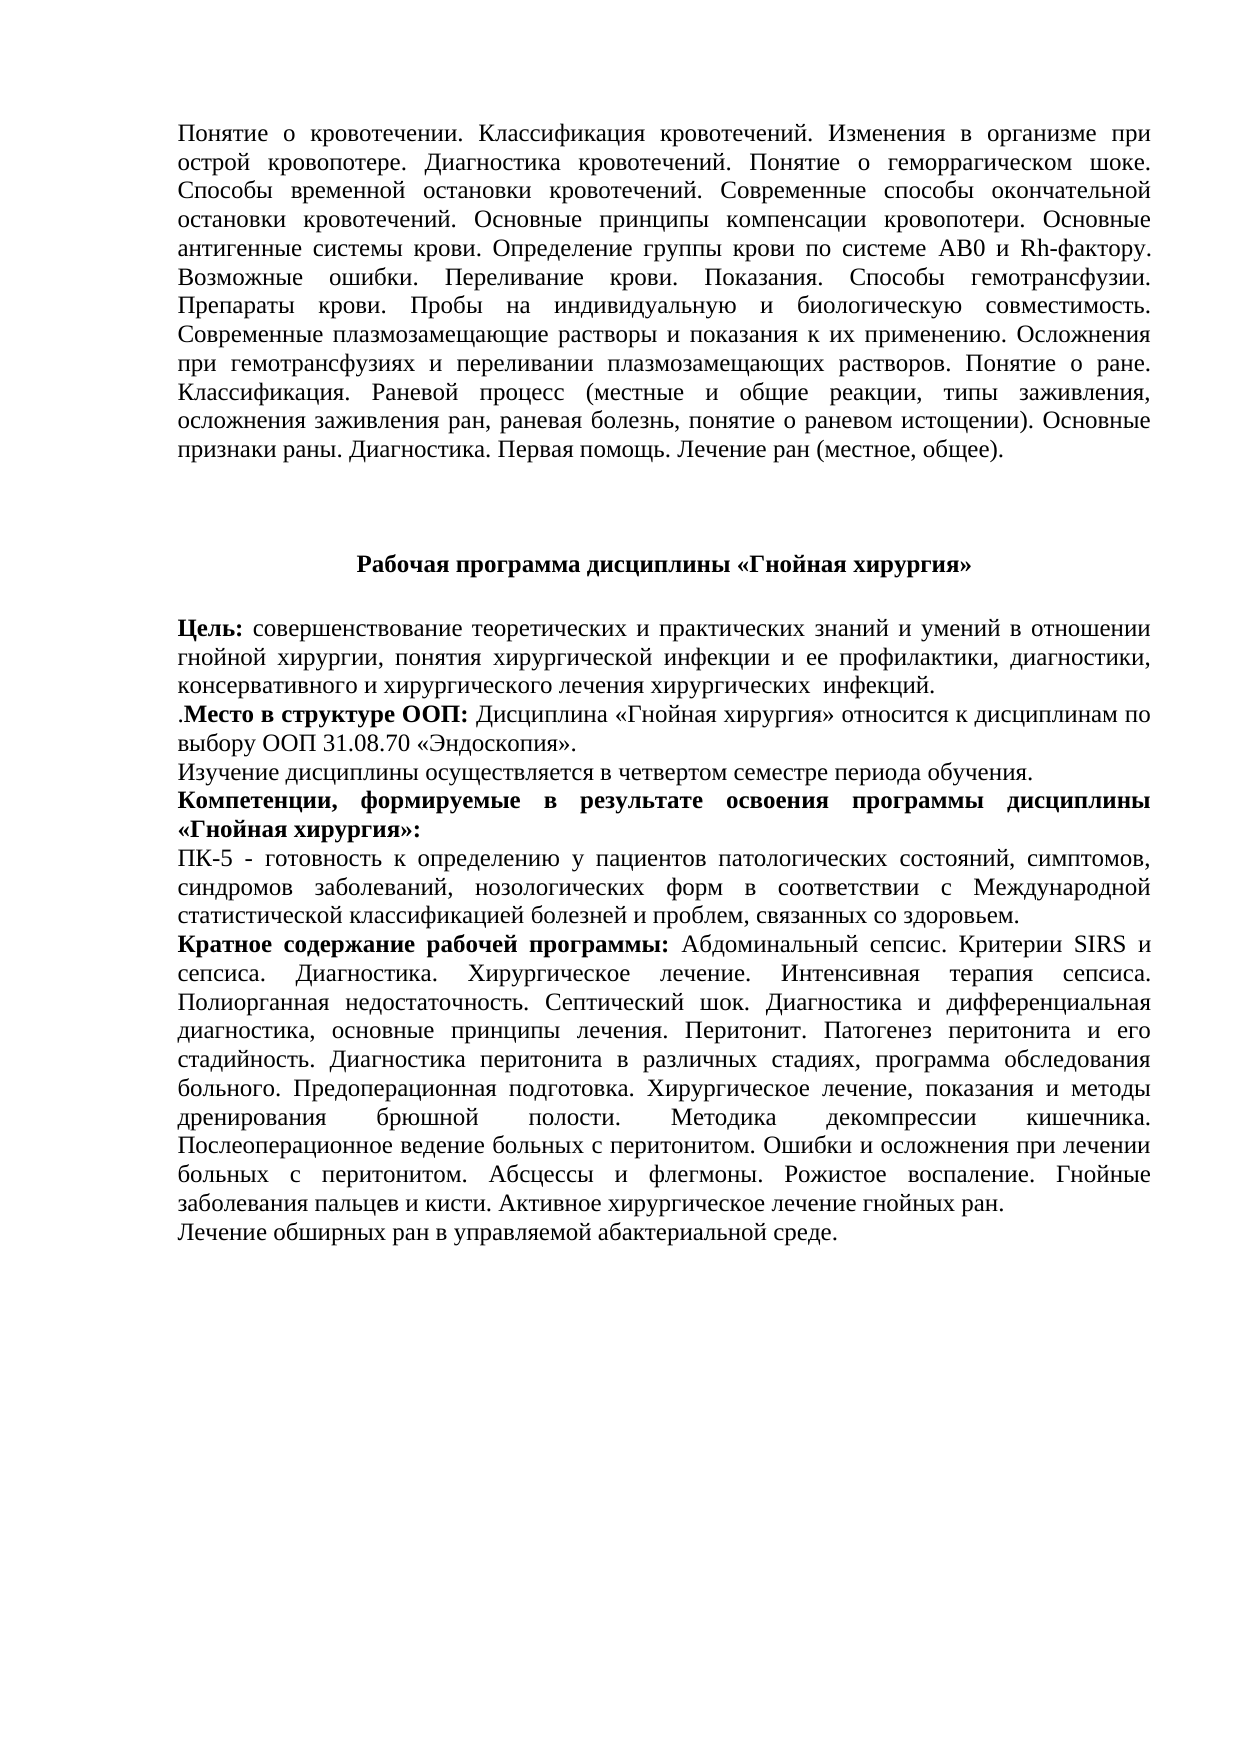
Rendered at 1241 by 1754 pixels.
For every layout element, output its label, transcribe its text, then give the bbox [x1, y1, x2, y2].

text Лечение обширных ран в управляемой абактериальной среде. [177, 1217, 1152, 1246]
text Цель: совершенствование теоретических и практических знаний и умений в отношении гнойной хирургии, понятия хирургической инфекции и ее профилактики, диагностики, консервативного и хирургического лечения хирургических инфекций. [177, 613, 1152, 699]
text Рабочая программа дисциплины «Гнойная хирургия» [177, 549, 1152, 578]
text ПК-5 - готовность к определению у пациентов патологических состояний, симптомов, синдромов заболеваний, нозологических форм в соответствии с Международной статистической классификацией болезней и проблем, связанных со здоровьем. [177, 843, 1152, 929]
text Кратное содержание рабочей программы: Абдоминальный сепсис. Критерии SIRS и сепсиса. Диагностика. Хирургическое лечение. Интенсивная терапия сепсиса. Полиорганная недостаточность. Септический шок. Диагностика и дифференциальная диагностика, основные принципы лечения. Перитонит. Патогенез перитонита и его стадийность. Диагностика перитонита в различных стадиях, программа обследования больного. Предоперационная подготовка. Хирургическое лечение, показания и методы дренирования брюшной полости. Методика декомпрессии кишечника. Послеоперационное ведение больных с перитонитом. Ошибки и осложнения при лечении больных с перитонитом. Абсцессы и флегмоны. Рожистое воспаление. Гнойные заболевания пальцев и кисти. Активное хирургическое лечение гнойных ран. [177, 929, 1152, 1217]
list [177, 118, 1152, 463]
text Изучение дисциплины осуществляется в четвертом семестре периода обучения. [177, 757, 1152, 786]
text .Место в структуре ООП: Дисциплина «Гнойная хирургия» относится к дисциплинам по выбору ООП 31.08.70 «Эндоскопия». [177, 699, 1152, 757]
text Компетенции, формируемые в результате освоения программы дисциплины «Гнойная хирургия»: [177, 786, 1152, 843]
